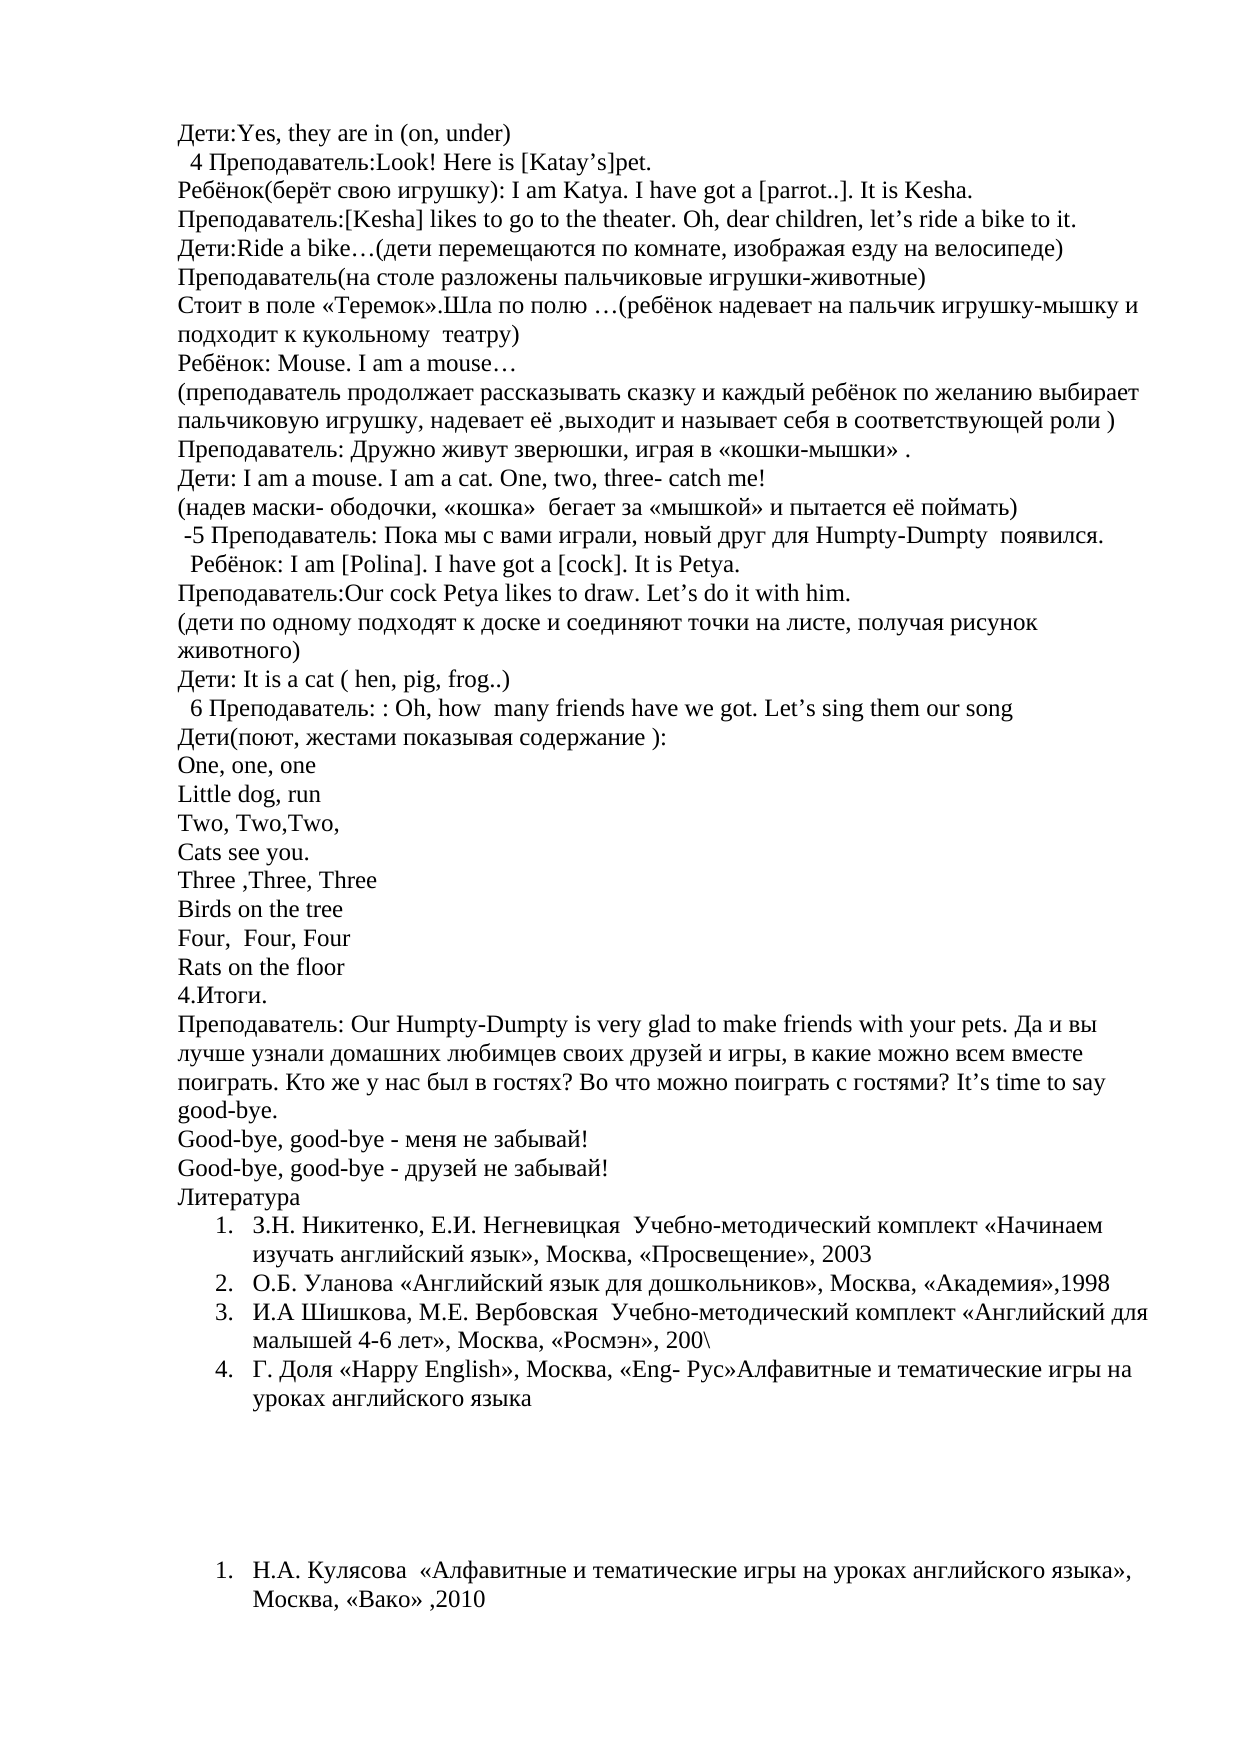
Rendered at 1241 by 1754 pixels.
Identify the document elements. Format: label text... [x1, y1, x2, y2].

text Преподаватель:Our cock Petya likes to draw. Let’s do it with him. [177, 578, 1152, 607]
text Преподаватель: Our Humpty-Dumpty is very glad to make friends with your pets. Да и вы лучше узнали домашних любимцев своих друзей и игры, в какие можно всем вместе поиграть. Кто же у нас был в гостях? Во что можно поиграть с гостями? It’s time to say good-bye. [177, 1009, 1152, 1124]
text Литература [177, 1182, 1152, 1211]
text Дети: It is a cat ( hen, pig, frog..) [177, 664, 1152, 693]
text Ребёнок: Mouse. I am a mouse… [177, 348, 1152, 377]
text Two, Two,Two, [177, 808, 1152, 837]
text Good-bye, good-bye - меня не забывай! [177, 1124, 1152, 1153]
list Г. Доля «Happy English», Москва, «Eng- Рус»Алфавитные и тематические игры на уроках английского языка [215, 1354, 1152, 1412]
text 4 Преподаватель:Look! Here is [Katay’s]pet. [177, 147, 1152, 176]
text Стоит в поле «Теремок».Шла по полю …(ребёнок надевает на пальчик игрушку-мышку и подходит к кукольному театру) [177, 291, 1152, 348]
text Дети: I am a mouse. I am a cat. One, two, three- catch me! [177, 463, 1152, 492]
text Преподаватель:[Kesha] likes to go to the theater. Oh, dear children, let’s ride a bike to it. [177, 204, 1152, 233]
text Дети:Yes, they are in (on, under) [177, 118, 1152, 147]
list И.А Шишкова, М.Е. Вербовская Учебно-методический комплект «Английский для малышей 4-6 лет», Москва, «Росмэн», 200\ [215, 1297, 1152, 1354]
text -5 Преподаватель: Пока мы с вами играли, новый друг для Humpty-Dumpty появился. [177, 521, 1152, 549]
text 4.Итоги. [177, 981, 1152, 1009]
text Ребёнок: I am [Polina]. I have got a [cock]. It is Petya. [177, 549, 1152, 578]
text Birds on the tree [177, 894, 1152, 923]
list О.Б. Уланова «Английский язык для дошкольников», Москва, «Академия»,1998 [215, 1268, 1152, 1297]
text Ребёнок(берёт свою игрушку): I am Katya. I have got a [parrot..]. It is Kesha. [177, 176, 1152, 204]
list Н.А. Кулясова «Алфавитные и тематические игры на уроках английского языка», Москва, «Вако» ,2010 [215, 1556, 1152, 1613]
text Good-bye, good-bye - друзей не забывай! [177, 1153, 1152, 1182]
text (преподаватель продолжает рассказывать сказку и каждый ребёнок по желанию выбирает пальчиковую игрушку, надевает её ,выходит и называет себя в соответствующей роли ) [177, 377, 1152, 434]
text (дети по одному подходят к доске и соединяют точки на листе, получая рисунок животного) [177, 607, 1152, 664]
text Cats see you. [177, 837, 1152, 866]
text Дети(поют, жестами показывая содержание ): [177, 722, 1152, 751]
text Three ,Three, Three [177, 866, 1152, 894]
text Little dog, run [177, 779, 1152, 808]
text (надев маски- ободочки, «кошка» бегает за «мышкой» и пытается её поймать) [177, 492, 1152, 521]
text Four, Four, Four [177, 923, 1152, 952]
text Rats on the floor [177, 952, 1152, 981]
text Преподаватель(на столе разложены пальчиковые игрушки-животные) [177, 262, 1152, 291]
text 6 Преподаватель: : Oh, how many friends have we got. Let’s sing them our song [177, 693, 1152, 722]
text Преподаватель: Дружно живут зверюшки, играя в «кошки-мышки» . [177, 434, 1152, 463]
list З.Н. Никитенко, Е.И. Негневицкая Учебно-методический комплект «Начинаем изучать английский язык», Москва, «Просвещение», 2003 [215, 1211, 1152, 1268]
text One, one, one [177, 751, 1152, 779]
text Дети:Ride a bike…(дети перемещаются по комнате, изображая езду на велосипеде) [177, 233, 1152, 262]
